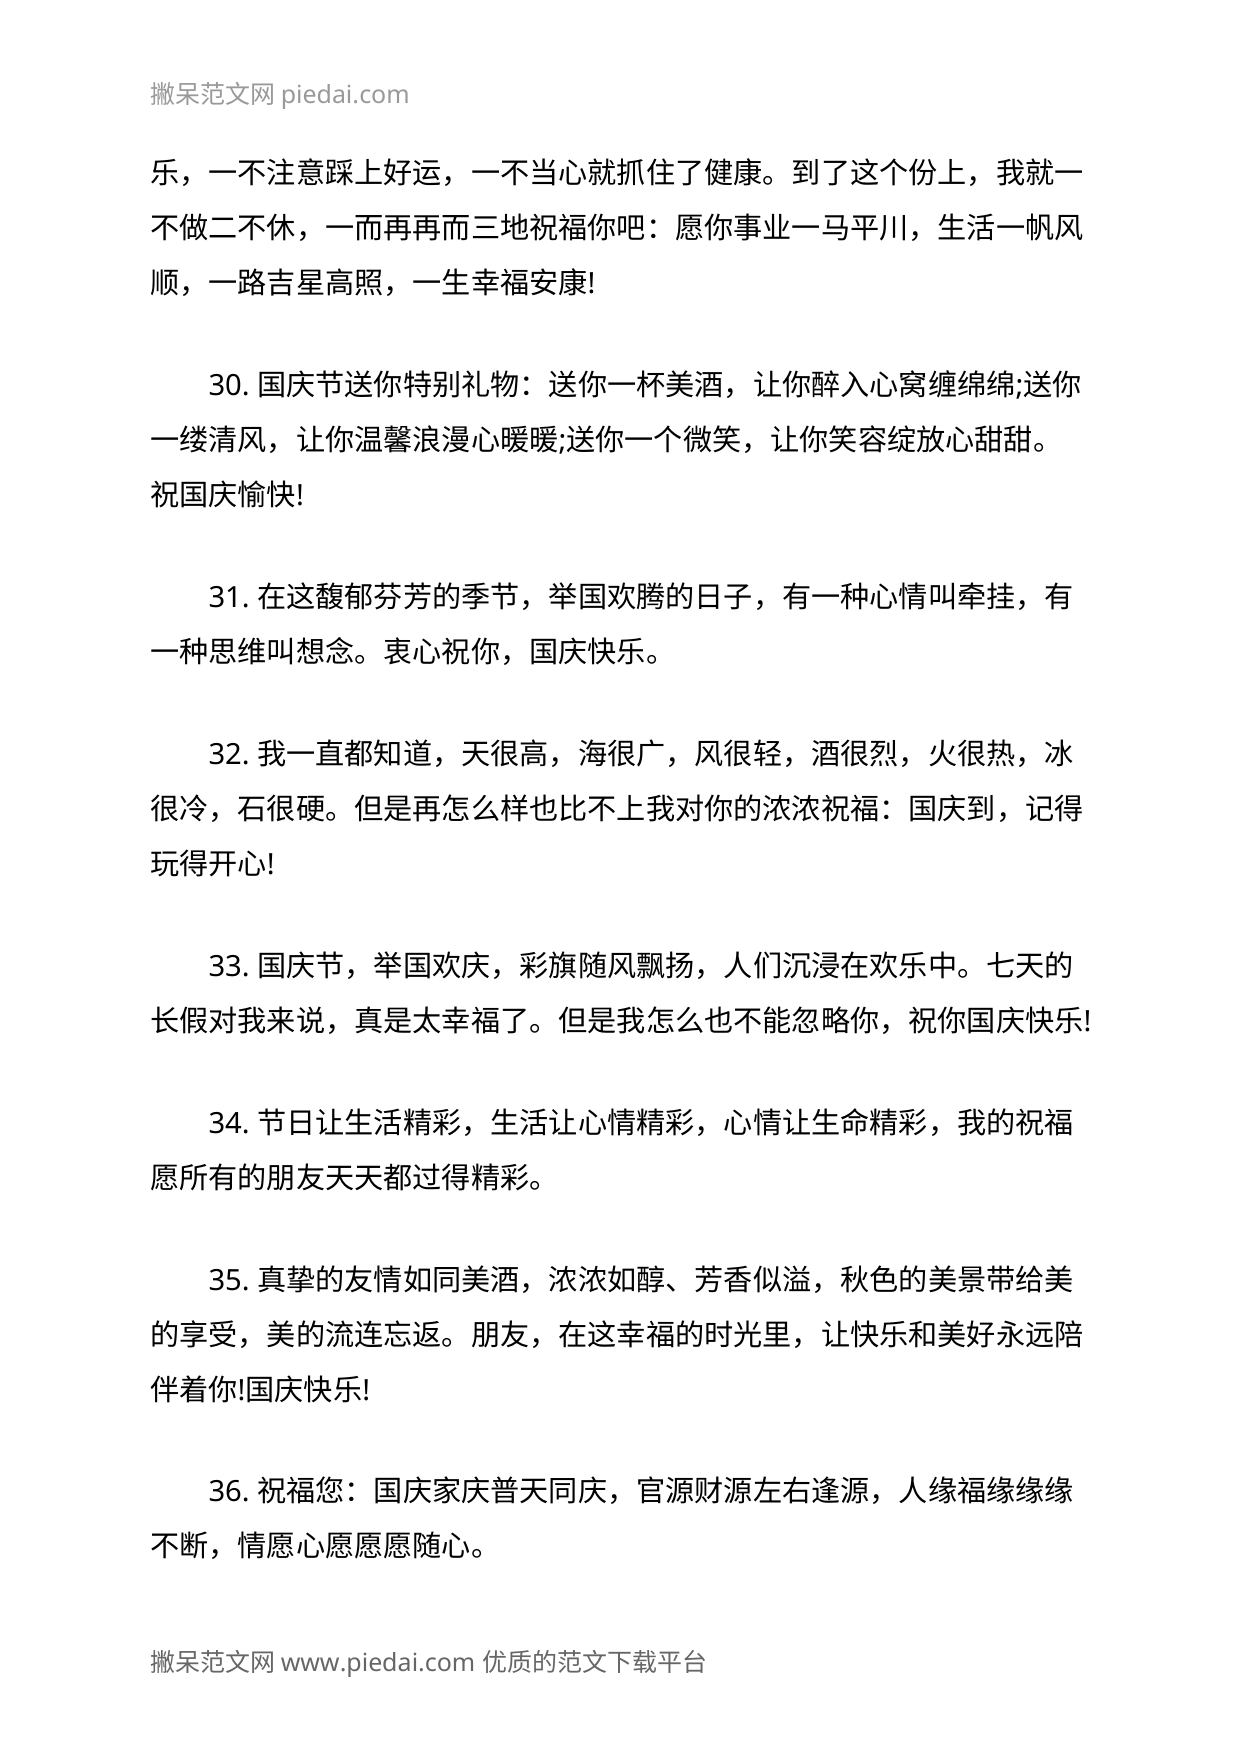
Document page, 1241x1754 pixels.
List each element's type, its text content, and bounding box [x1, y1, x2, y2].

text 33. 国庆节，举国欢庆，彩旗随风飘扬，人们沉浸在欢乐中。七天的长假对我来说，真是太幸福了。但是我怎么也不能忽略你，祝你国庆快乐! [150, 942, 1090, 1040]
text 35. 真挚的友情如同美酒，浓浓如醇、芳香似溢，秋色的美景带给美的享受，美的流连忘返。朋友，在这幸福的时光里，让快乐和美好永远陪伴着你!国庆快乐! [150, 1256, 1090, 1408]
text 36. 祝福您：国庆家庆普天同庆，官源财源左右逢源，人缘福缘缘缘不断，情愿心愿愿愿随心。 [150, 1468, 1090, 1565]
text 32. 我一直都知道，天很高，海很广，风很轻，酒很烈，火很热，冰很冷，石很硬。但是再怎么样也比不上我对你的浓浓祝福：国庆到，记得玩得开心! [150, 731, 1090, 883]
text 34. 节日让生活精彩，生活让心情精彩，心情让生命精彩，我的祝福愿所有的朋友天天都过得精彩。 [150, 1099, 1090, 1197]
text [150, 150, 1090, 302]
text 31. 在这馥郁芬芳的季节，举国欢腾的日子，有一种心情叫牵挂，有一种思维叫想念。衷心祝你，国庆快乐。 [150, 574, 1090, 671]
text 30. 国庆节送你特别礼物：送你一杯美酒，让你醉入心窝缠绵绵;送你一缕清风，让你温馨浪漫心暖暖;送你一个微笑，让你笑容绽放心甜甜。祝国庆愉快! [150, 362, 1090, 514]
